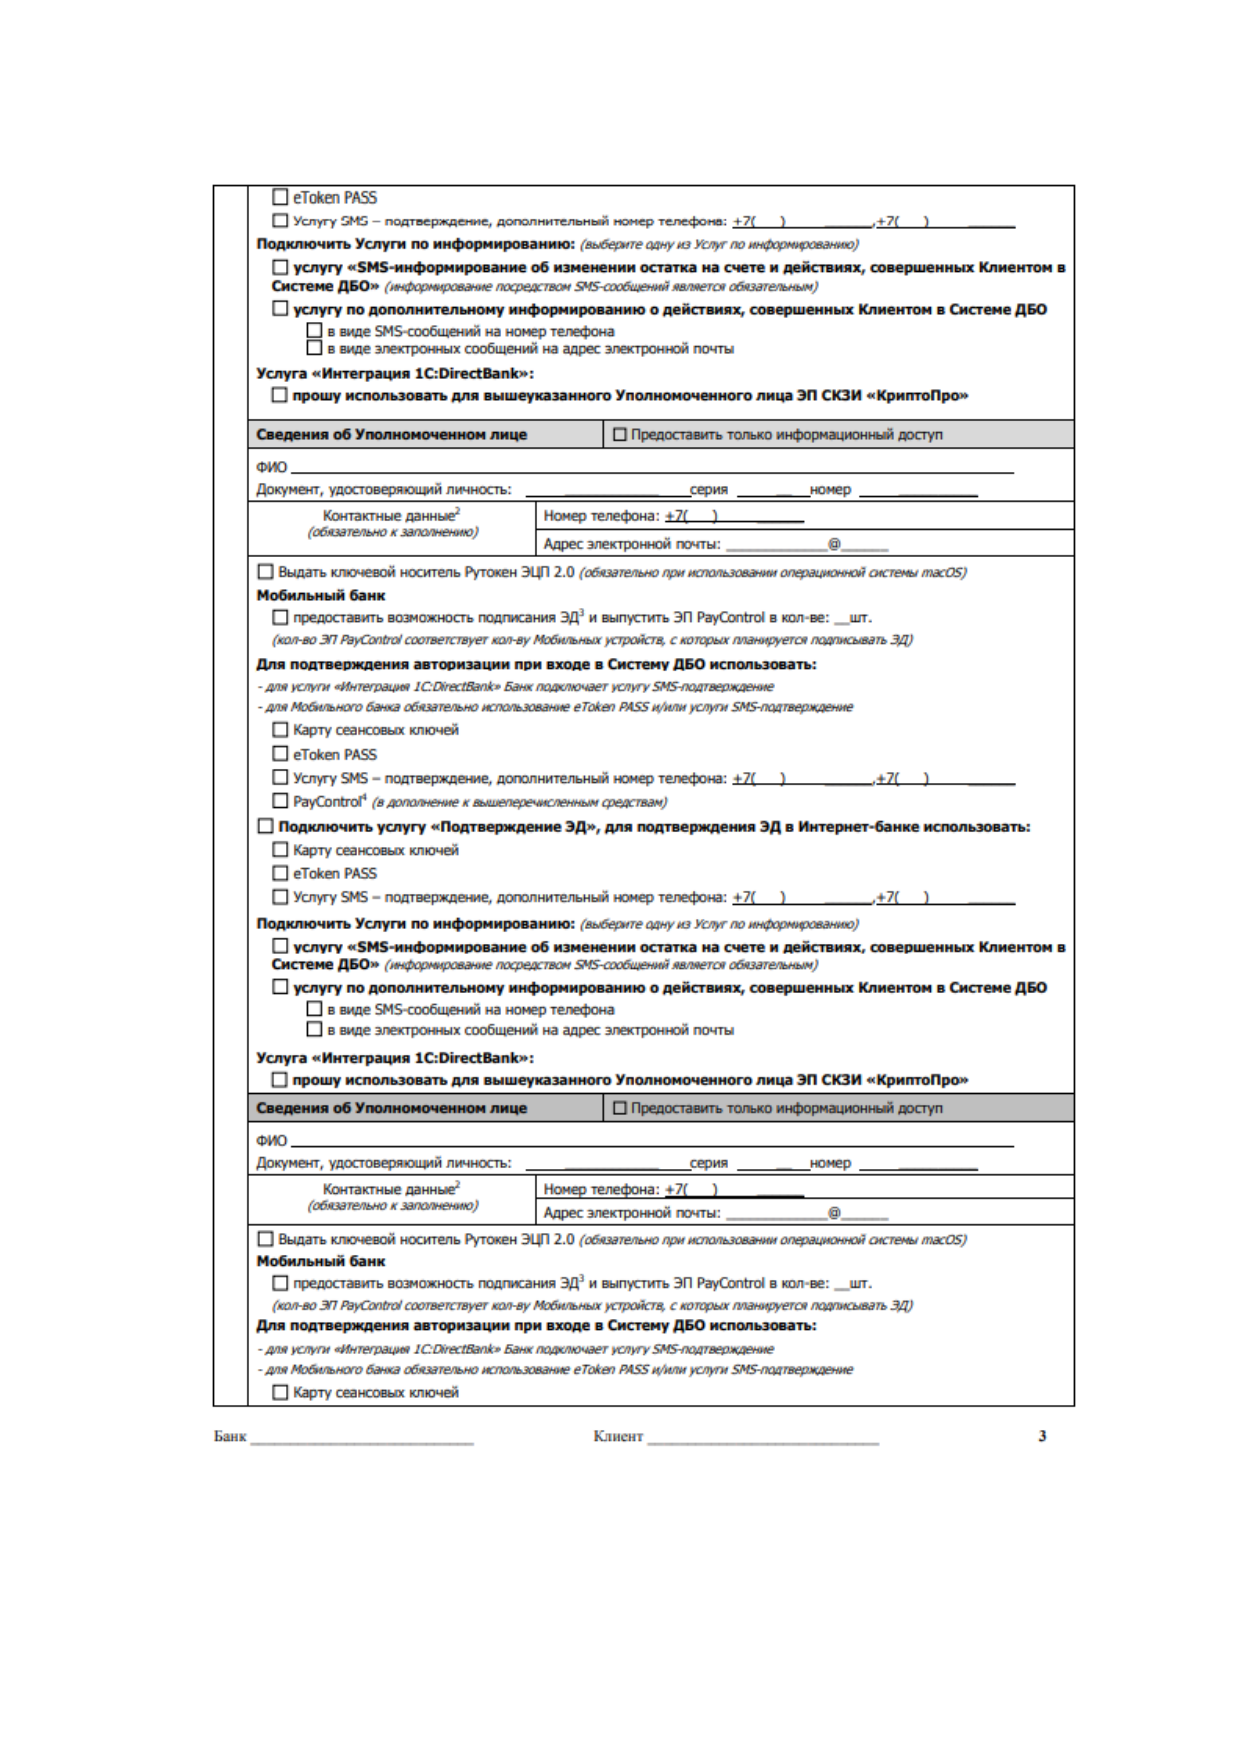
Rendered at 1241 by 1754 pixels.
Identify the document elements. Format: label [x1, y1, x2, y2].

picture [177, 171, 1099, 1454]
